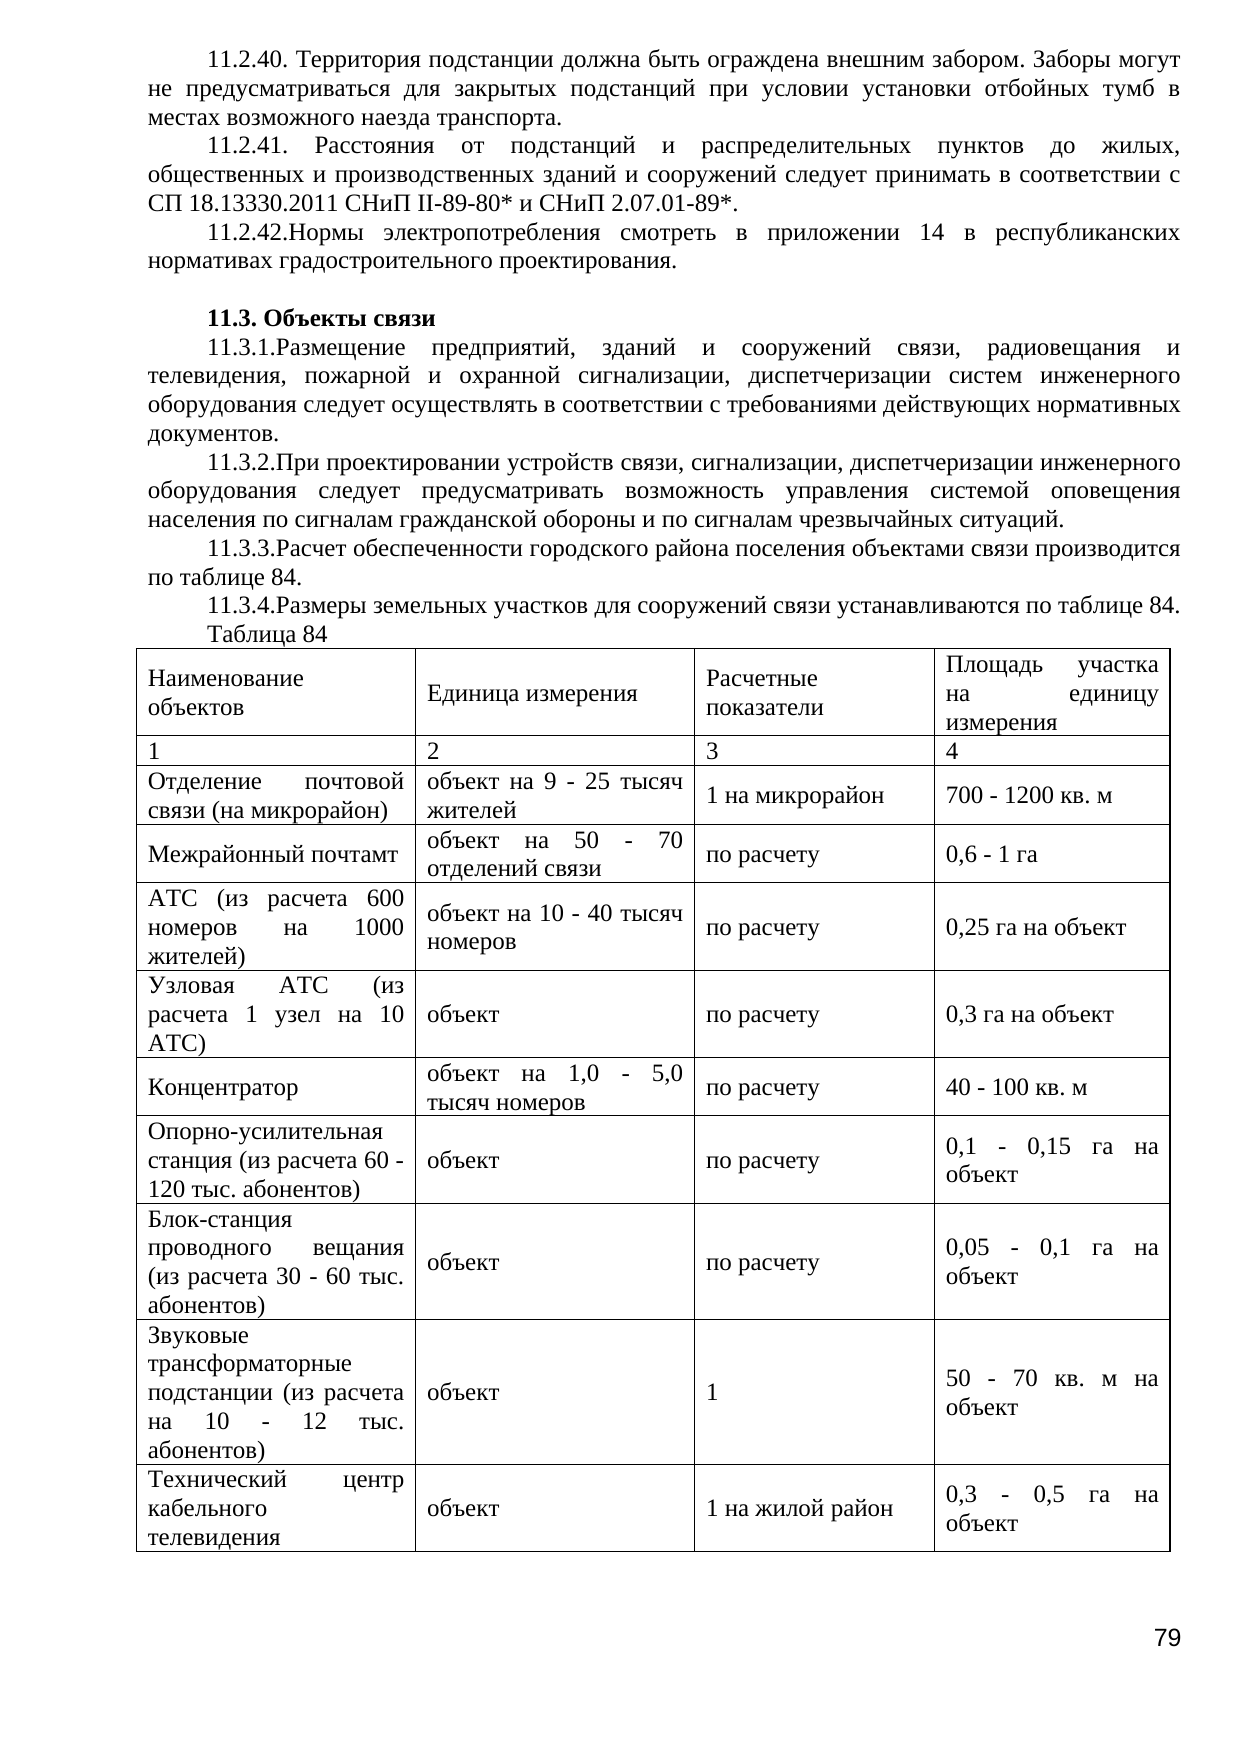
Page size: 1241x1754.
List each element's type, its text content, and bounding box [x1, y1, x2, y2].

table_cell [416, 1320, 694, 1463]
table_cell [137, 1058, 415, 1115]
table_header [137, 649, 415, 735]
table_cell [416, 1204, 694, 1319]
text 11.3. Объекты связи [148, 303, 1181, 332]
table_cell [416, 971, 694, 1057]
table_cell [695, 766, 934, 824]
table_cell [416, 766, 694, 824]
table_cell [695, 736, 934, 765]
text 11.2.42.Нормы электропотребления смотреть в приложении 14 в республиканских нормативах градостроительного проектирования. [148, 217, 1181, 274]
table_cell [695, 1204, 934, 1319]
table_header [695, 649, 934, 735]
text 11.3.2.При проектировании устройств связи, сигнализации, диспетчеризации инженерного оборудования следует предусматривать возможность управления системой оповещения населения по сигналам гражданской обороны и по сигналам чрезвычайных ситуаций. [148, 447, 1181, 533]
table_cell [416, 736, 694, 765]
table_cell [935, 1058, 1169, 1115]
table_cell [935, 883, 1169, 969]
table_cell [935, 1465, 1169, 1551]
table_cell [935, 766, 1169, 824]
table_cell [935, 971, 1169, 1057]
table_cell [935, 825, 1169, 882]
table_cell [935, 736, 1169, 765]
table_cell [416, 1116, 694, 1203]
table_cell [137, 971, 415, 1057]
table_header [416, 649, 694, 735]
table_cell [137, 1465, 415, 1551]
text Таблица 84 [148, 619, 1181, 648]
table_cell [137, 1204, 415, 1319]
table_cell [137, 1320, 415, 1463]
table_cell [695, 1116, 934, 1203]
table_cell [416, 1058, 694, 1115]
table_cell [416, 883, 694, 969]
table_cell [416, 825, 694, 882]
text 11.2.41. Расстояния от подстанций и распределительных пунктов до жилых, общественных и производственных зданий и сооружений следует принимать в соответствии с СП 18.13330.2011 СНиП II-89-80* и СНиП 2.07.01-89*. [148, 131, 1181, 217]
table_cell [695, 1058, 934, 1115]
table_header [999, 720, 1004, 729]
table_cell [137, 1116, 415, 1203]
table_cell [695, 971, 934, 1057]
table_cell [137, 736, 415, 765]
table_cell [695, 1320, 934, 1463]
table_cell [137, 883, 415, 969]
text 11.3.3.Расчет обеспеченности городского района поселения объектами связи производится по таблице 84. [148, 533, 1181, 591]
text 11.3.4.Размеры земельных участков для сооружений связи устанавливаются по таблице 84. [148, 591, 1181, 619]
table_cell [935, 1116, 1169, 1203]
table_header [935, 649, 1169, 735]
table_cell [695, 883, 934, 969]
text 11.2.40. Территория подстанции должна быть ограждена внешним забором. Заборы могут не предусматриваться для закрытых подстанций при условии установки отбойных тумб в местах возможного наезда транспорта. [148, 44, 1181, 131]
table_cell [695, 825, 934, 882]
text 11.3.1.Размещение предприятий, зданий и сооружений связи, радиовещания и телевидения, пожарной и охранной сигнализации, диспетчеризации систем инженерного оборудования следует осуществлять в соответствии с требованиями действующих нормативных документов. [148, 332, 1181, 447]
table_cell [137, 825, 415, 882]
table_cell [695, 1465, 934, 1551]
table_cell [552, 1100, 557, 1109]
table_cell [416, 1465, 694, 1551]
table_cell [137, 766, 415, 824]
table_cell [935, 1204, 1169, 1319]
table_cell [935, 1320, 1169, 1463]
